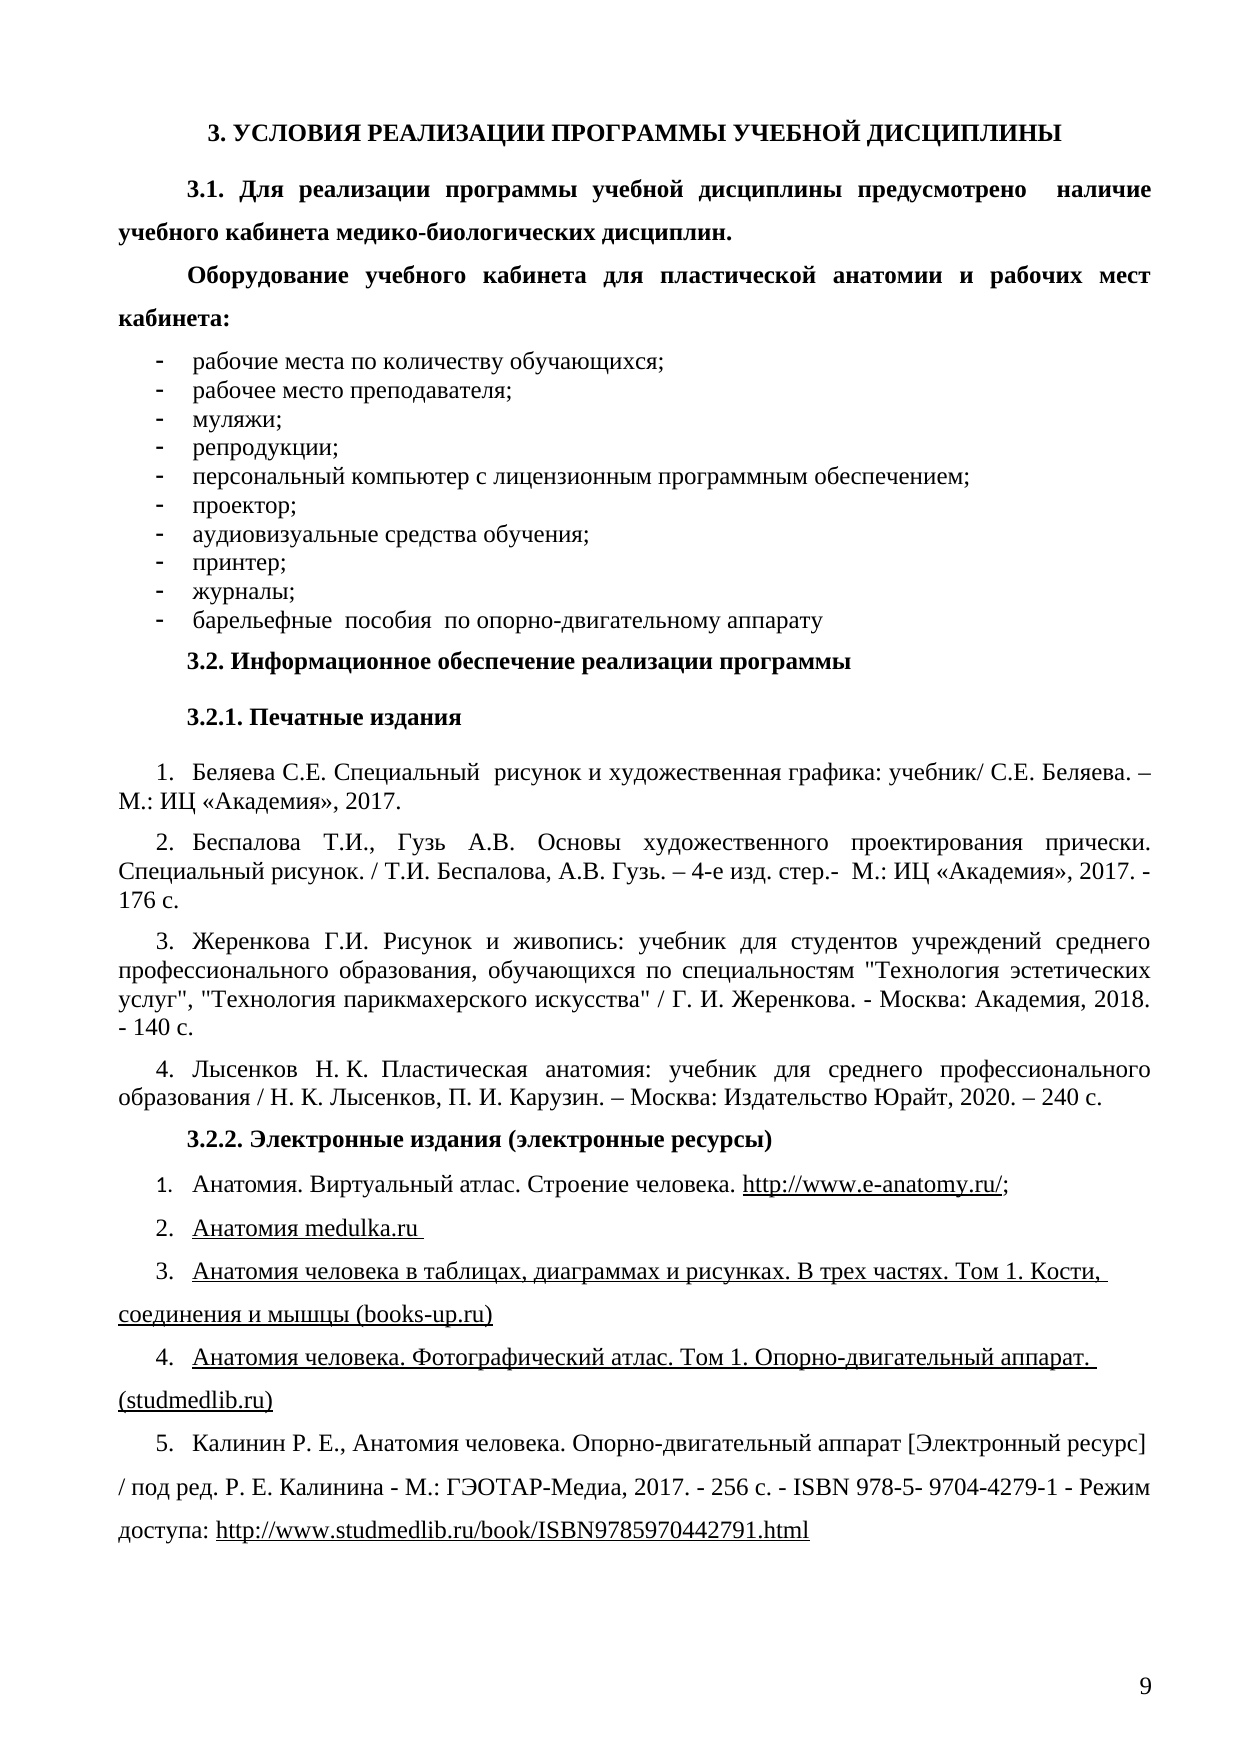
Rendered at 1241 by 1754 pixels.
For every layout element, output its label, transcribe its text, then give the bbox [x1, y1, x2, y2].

text Оборудование учебного кабинета для пластической анатомии и рабочих мест кабинета: [118, 260, 1152, 332]
text 3.1. Для реализации программы учебной дисциплины предусмотрено наличие учебного кабинета медико-биологических дисциплин. [118, 174, 1152, 246]
list принтер; [155, 547, 1152, 576]
list рабочие места по количеству обучающихся; [155, 346, 1152, 375]
text 3. УСЛОВИЯ РЕАЛИЗАЦИИ ПРОГРАММЫ УЧЕБНОЙ ДИСЦИПЛИНЫ [118, 118, 1152, 147]
list муляжи; [155, 404, 1152, 432]
list Беляева С.Е. Специальный рисунок и художественная графика: учебник/ С.Е. Беляева. – М.: ИЦ «Академия», 2017. [118, 757, 1152, 815]
text 3.2. Информационное обеспечение реализации программы [118, 646, 1152, 675]
list репродукции; [155, 432, 1152, 461]
list журналы; [155, 576, 1152, 605]
list Анатомия человека в таблицах, диаграммах и рисунках. В трех частях. Том 1. Кости, соединения и мышцы (books-up.ru) [118, 1256, 1152, 1328]
list Анатомия человека. Фотографический атлас. Том 1. Опорно-двигательный аппарат. (studmedlib.ru) [118, 1342, 1152, 1414]
list Лысенков Н. К. Пластическая анатомия: учебник для среднего профессионального образования / Н. К. Лысенков, П. И. Карузин. – Москва: Издательство Юрайт, 2020. – 240 с. [118, 1054, 1152, 1111]
text 3.2.2. Электронные издания (электронные ресурсы) [118, 1124, 1152, 1152]
list Анатомия. Виртуальный атлас. Строение человека. http://www.e-anatomy.ru/; [118, 1169, 1152, 1198]
list проектор; [155, 490, 1152, 519]
list барельефные пособия по опорно-двигательному аппарату [155, 605, 1152, 634]
text 3.2.1. Печатные издания [118, 702, 1152, 731]
list персональный компьютер с лицензионным программным обеспечением; [155, 461, 1152, 490]
list рабочее место преподавателя; [155, 375, 1152, 404]
list Калинин Р. Е., Анатомия человека. Опорно-двигательный аппарат [Электронный ресурс] / под ред. Р. Е. Калинина - М.: ГЭОТАР-Медиа, 2017. - 256 с. - ISBN 978-5- 9704-4279-1 - Режим доступа: http://www.studmedlib.ru/book/ISBN9785970442791.html [118, 1428, 1152, 1543]
list Анатомия medulka.ru [118, 1213, 1152, 1242]
list Беспалова Т.И., Гузь А.В. Основы художественного проектирования прически. Специальный рисунок. / Т.И. Беспалова, А.В. Гузь. – 4-е изд. стер.- М.: ИЦ «Академия», 2017. -176 с. [118, 827, 1152, 914]
list аудиовизуальные средства обучения; [155, 519, 1152, 547]
list Жеренкова Г.И. Рисунок и живопись: учебник для студентов учреждений среднего профессионального образования, обучающихся по специальностям "Технология эстетических услуг", "Технология парикмахерского искусства" / Г. И. Жеренкова. - Москва: Академия, 2018. - 140 с. [118, 926, 1152, 1041]
